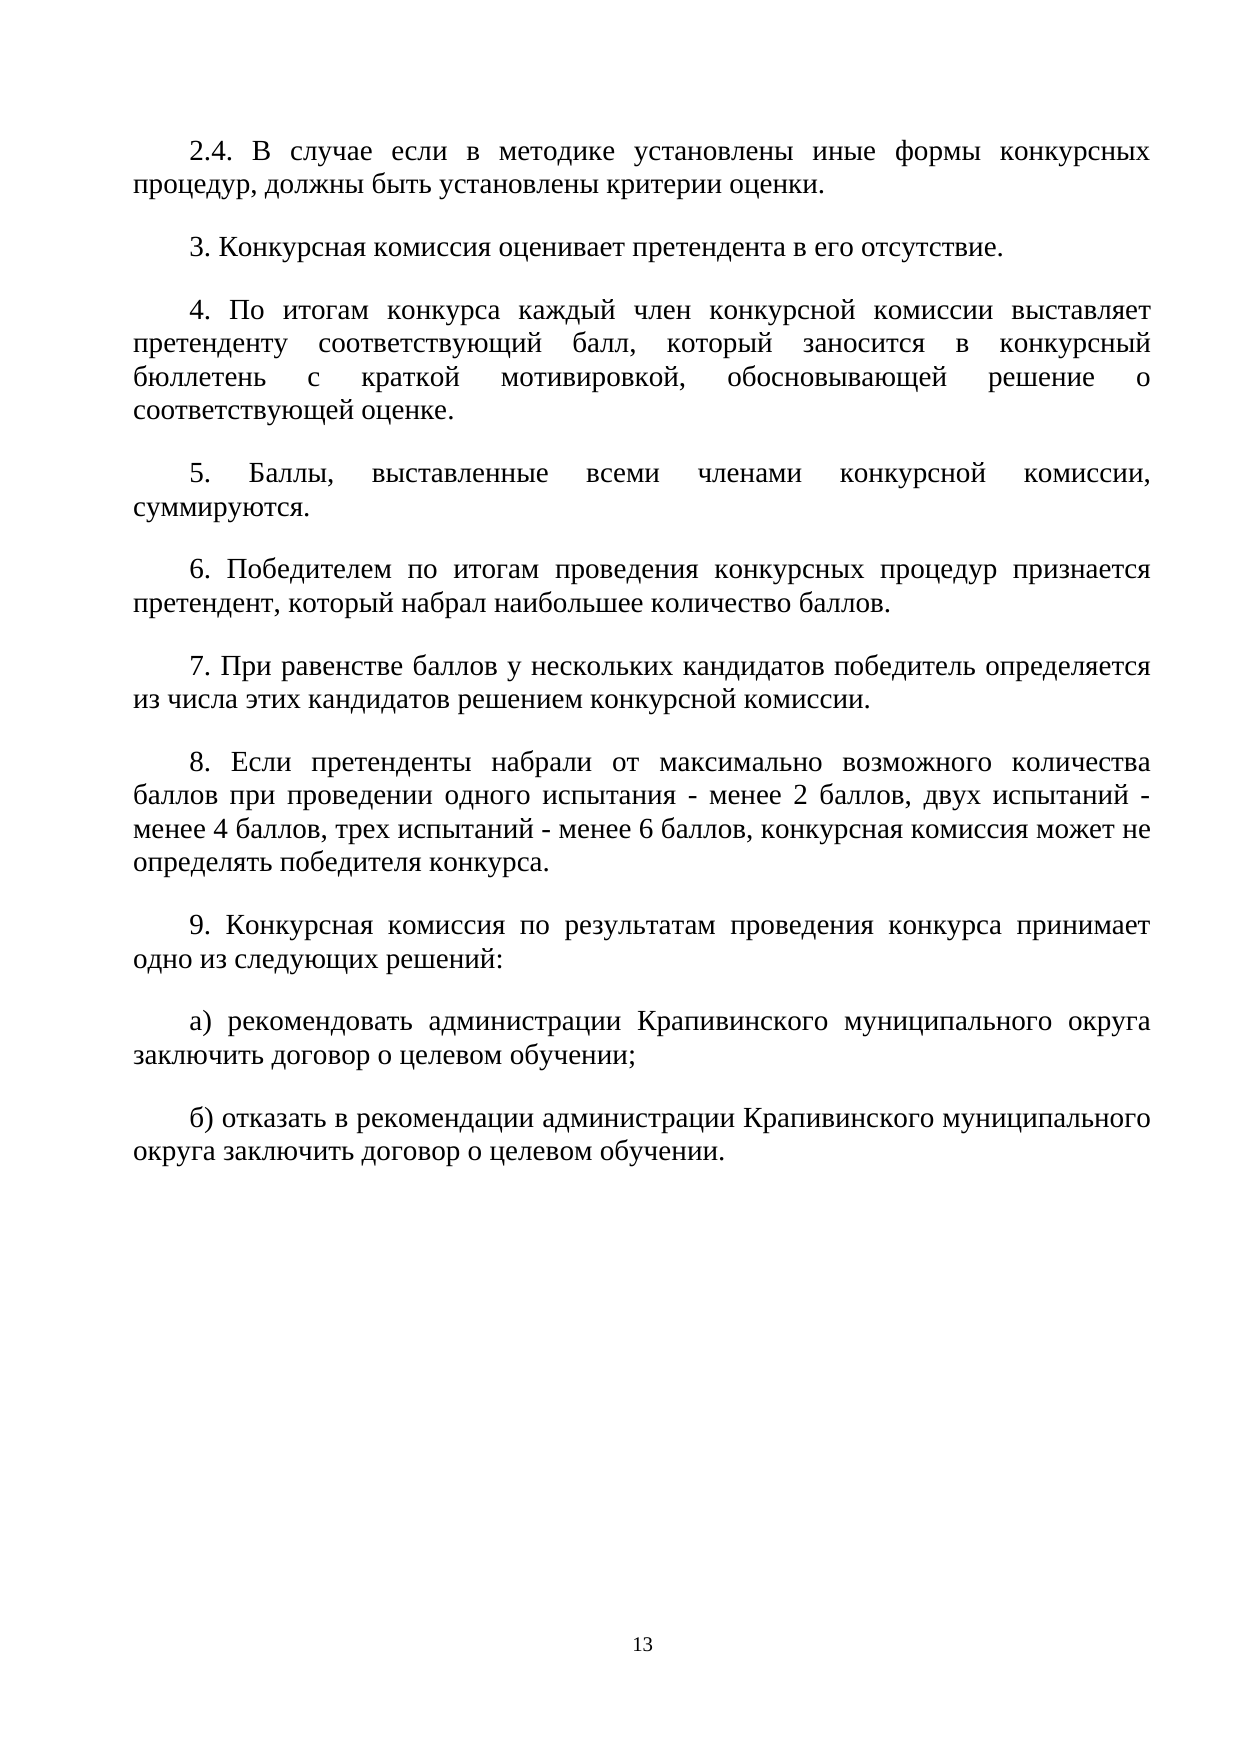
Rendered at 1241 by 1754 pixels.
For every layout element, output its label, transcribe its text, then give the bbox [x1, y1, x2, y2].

text 3. Конкурсная комиссия оценивает претендента в его отсутствие. [133, 229, 1152, 263]
text б) отказать в рекомендации администрации Крапивинского муниципального округа заключить договор о целевом обучении. [133, 1100, 1152, 1167]
text 7. При равенстве баллов у нескольких кандидатов победитель определяется из числа этих кандидатов решением конкурсной комиссии. [133, 648, 1152, 715]
text а) рекомендовать администрации Крапивинского муниципального округа заключить договор о целевом обучении; [133, 1003, 1152, 1071]
text 2.4. В случае если в методике установлены иные формы конкурсных процедур, должны быть установлены критерии оценки. [133, 133, 1152, 200]
text 8. Если претенденты набрали от максимально возможного количества баллов при проведении одного испытания - менее 2 баллов, двух испытаний - менее 4 баллов, трех испытаний - менее 6 баллов, конкурсная комиссия может не определять победителя конкурса. [133, 744, 1152, 878]
text 9. Конкурсная комиссия по результатам проведения конкурса принимает одно из следующих решений: [133, 907, 1152, 974]
text 6. Победителем по итогам проведения конкурсных процедур признается претендент, который набрал наибольшее количество баллов. [133, 551, 1152, 618]
text 4. По итогам конкурса каждый член конкурсной комиссии выставляет претенденту соответствующий балл, который заносится в конкурсный бюллетень с краткой мотивировкой, обосновывающей решение о соответствующей оценке. [133, 292, 1152, 426]
text 5. Баллы, выставленные всеми членами конкурсной комиссии, суммируются. [133, 455, 1152, 522]
